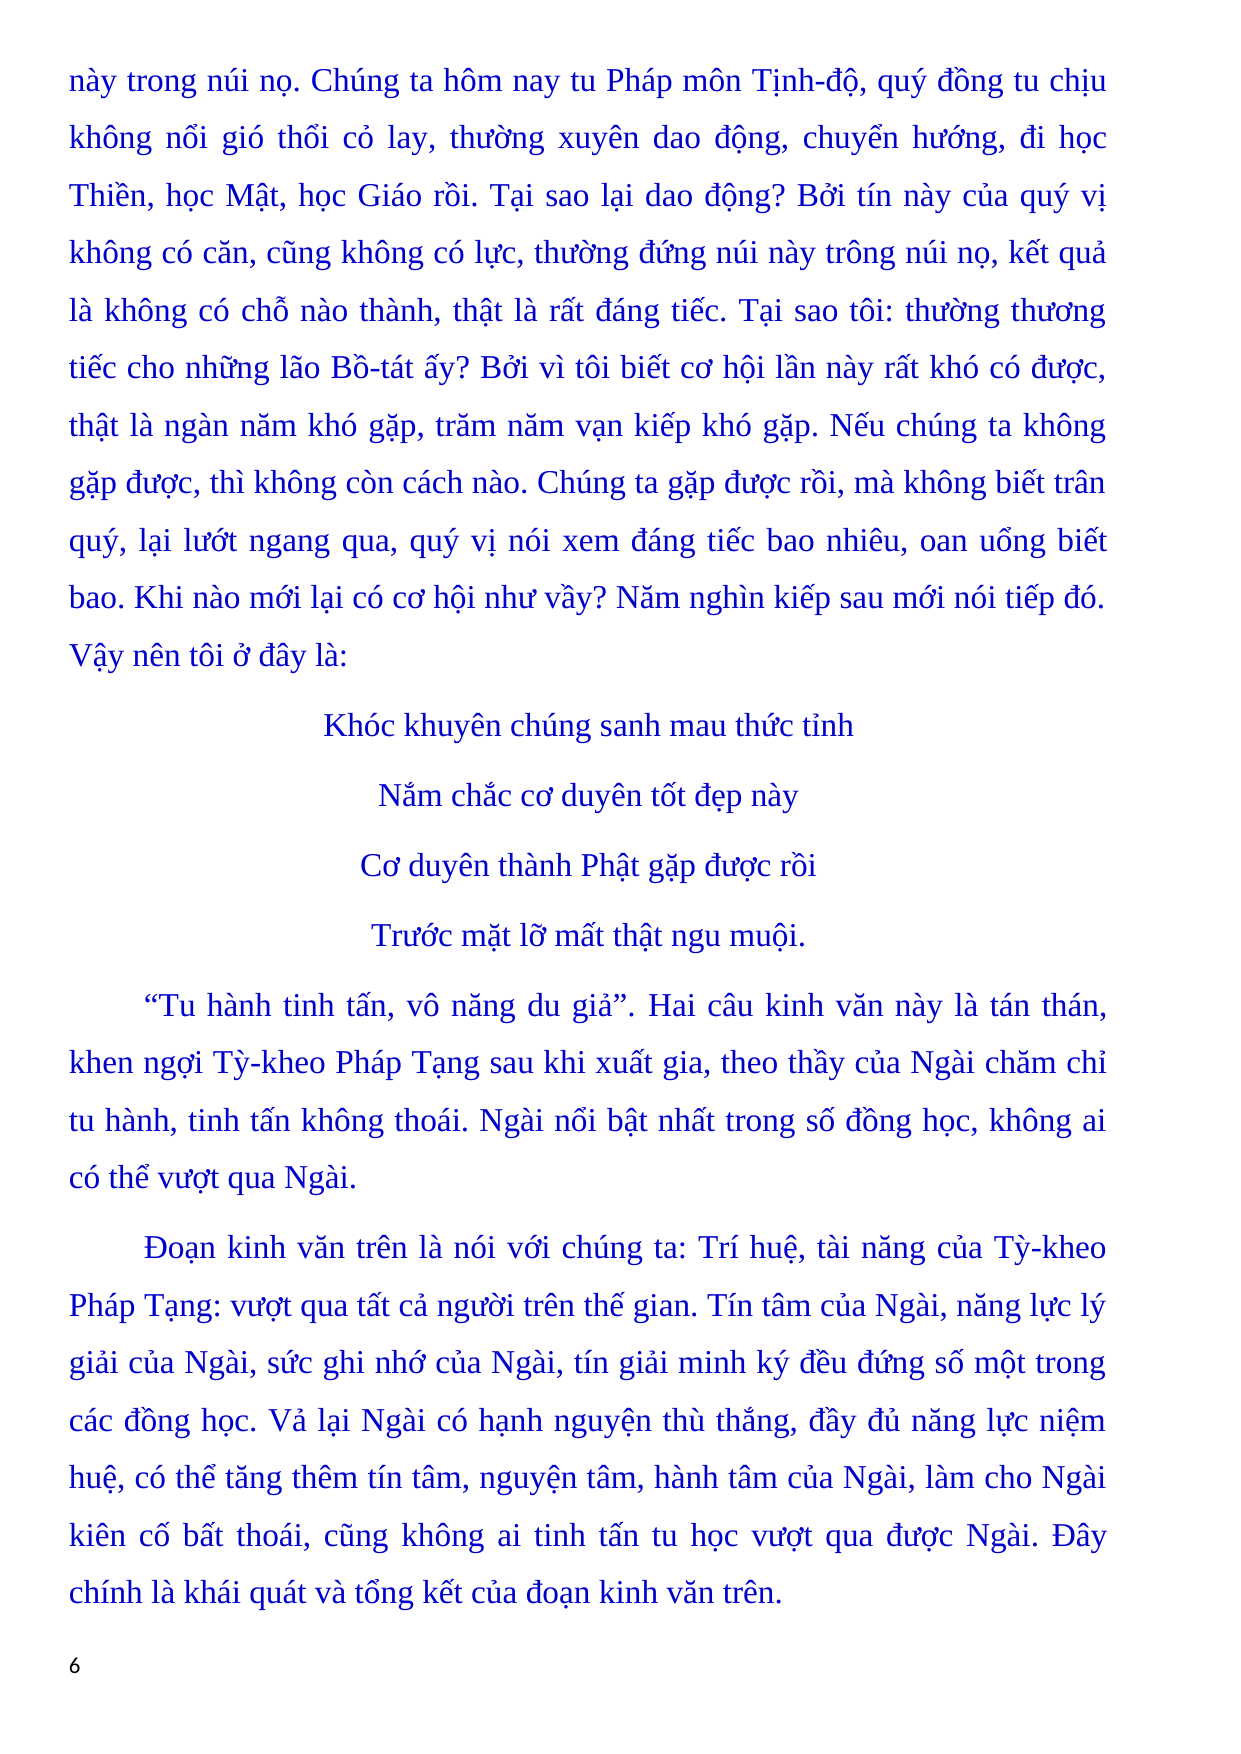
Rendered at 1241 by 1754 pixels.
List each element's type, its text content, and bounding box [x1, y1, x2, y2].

text Khóc khuyên chúng sanh mau thức tỉnh [69, 705, 1108, 743]
text Cơ duyên thành Phật gặp được rồi [69, 845, 1108, 883]
text “Tu hành tinh tấn, vô năng du giả”. Hai câu kinh văn này là tán thán, khen ngợi Tỳ-kheo Pháp Tạng sau khi xuất gia, theo thầy của Ngài chăm chỉ tu hành, tinh tấn không thoái. Ngài nổi bật nhất trong số đồng học, không ai có thể vượt qua Ngài. [69, 985, 1108, 1196]
text Nắm chắc cơ duyên tốt đẹp này [69, 775, 1108, 813]
text Trước mặt lỡ mất thật ngu muội. [69, 915, 1108, 953]
text Đoạn kinh văn trên là nói với chúng ta: Trí huệ, tài năng của Tỳ-kheo Pháp Tạng: vượt qua tất cả người trên thế gian. Tín tâm của Ngài, năng lực lý giải của Ngài, sức ghi nhớ của Ngài, tín giải minh ký đều đứng số một trong các đồng học. Vả lại Ngài có hạnh nguyện thù thắng, đầy đủ năng lực niệm huệ, có thể tăng thêm tín tâm, nguyện tâm, hành tâm của Ngài, làm cho Ngài kiên cố bất thoái, cũng không ai tinh tấn tu học vượt qua được Ngài. Đây chính là khái quát và tổng kết của đoạn kinh văn trên. [69, 1227, 1108, 1611]
